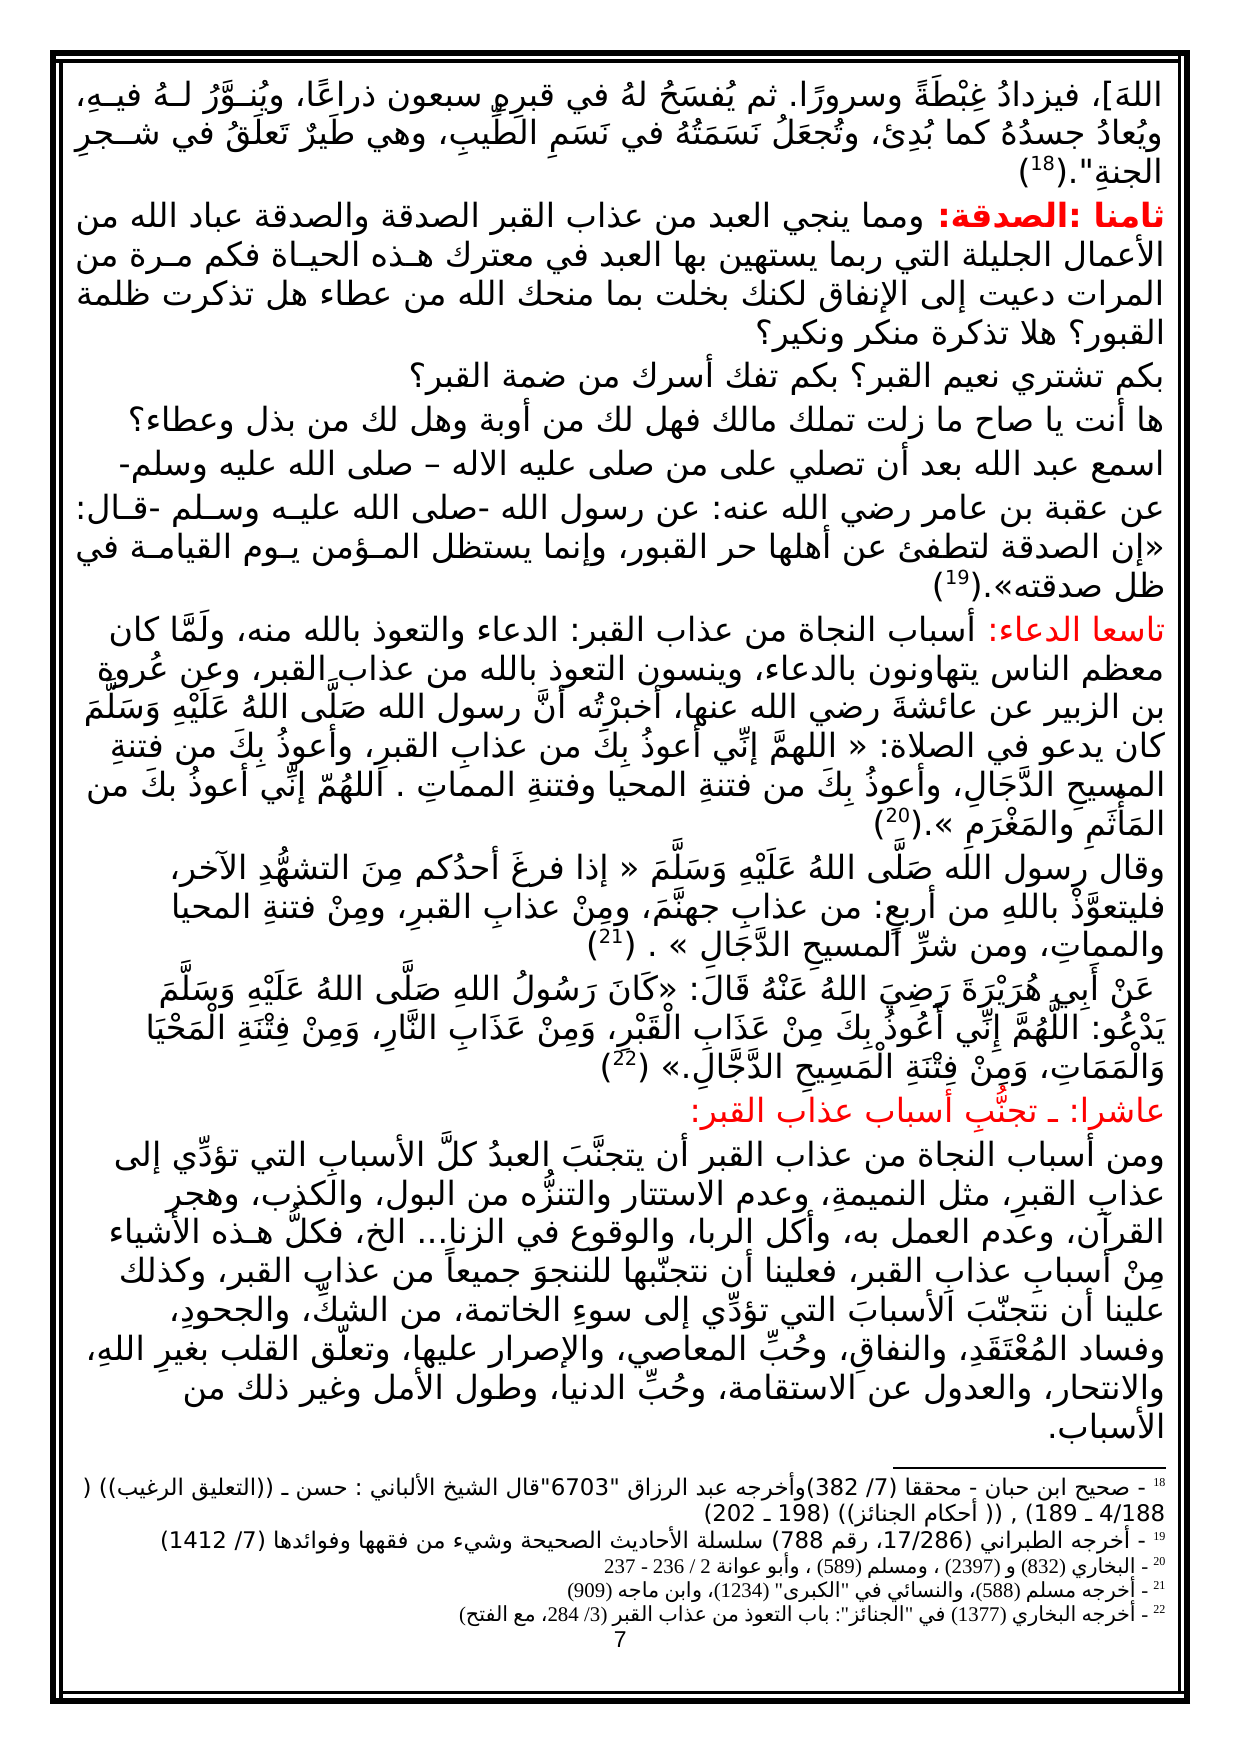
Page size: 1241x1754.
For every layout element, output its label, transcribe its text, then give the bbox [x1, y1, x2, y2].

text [75, 75, 1162, 192]
text ومن أسباب النجاة من عذاب القبر أن يتجنَّبَ العبدُ كلَّ الأسبابِ التي تؤدِّي إلى عذابِ القبرِ، مثل النميمةِ، وعدم الاستتار والتنزُّه من البول، والكذب، وهجر القرآن، وعدم العمل به، وأكل الربا، والوقوع في الزنا... الخ، فكلُّ هـذه الأشياء مِنْ أسبابِ عذابِ القبر، فعلينا أن نتجنّبها للننجوَ جميعاً من عذاب القبر، وكذلك علينا أن نتجنّبَ الأسبابَ التي تؤدِّي إلى سوءِ الخاتمة، من الشكِّ، والجحودِ، وفساد المُعْتَقَدِ، والنفاقِ، وحُبِّ المعاصي، والإصرار عليها، وتعلّق القلب بغيرِ اللهِ، والانتحار، والعدول عن الاستقامة، وحُبِّ الدنيا، وطول الأمل وغير ذلك من الأسباب. [75, 1135, 1165, 1446]
text عَنْ ‌أَبِي هُرَيْرَةَ رَضِيَ اللهُ عَنْهُ قَالَ: «كَانَ رَسُولُ اللهِ صَلَّى اللهُ عَلَيْهِ وَسَلَّمَ يَدْعُو: اللَّهُمَّ إِنِّي أَعُوذُ بِكَ مِنْ عَذَابِ الْقَبْرِ، وَمِنْ عَذَابِ النَّارِ، ‌وَمِنْ ‌فِتْنَةِ ‌الْمَحْيَا ‌وَالْمَمَاتِ، وَمِنْ فِتْنَةِ الْمَسِيحِ الدَّجَّالِ.» () [75, 970, 1165, 1086]
text بكم تشتري نعيم القبر؟ بكم تفك أسرك من ضمة القبر؟ [75, 357, 1165, 396]
text ثامنا :الصدقة: ومما ينجي العبد من عذاب القبر الصدقة والصدقة عباد الله من الأعمال الجليلة التي ربما يستهين بها العبد في معترك هذه الحياة فكم مرة من المرات دعيت إلى الإنفاق لكنك بخلت بما منحك الله من عطاء هل تذكرت ظلمة القبور؟ هلا تذكرة منكر ونكير؟ [75, 197, 1165, 352]
text عن عقبة بن عامر رضي الله عنه: عن رسول الله -صلى الله عليه وسلم -قال: «إن الصدقة لتطفئ عن أهلها حر القبور، وإنما يستظل المؤمن يوم القيامة في ظل صدقته».() [75, 488, 1165, 605]
text تاسعا الدعاء: أسباب النجاة من عذاب القبر: الدعاء والتعوذ بالله منه، ولَمَّا كان معظم الناس يتهاونون بالدعاء، وينسون التعوذ بالله من عذاب القبر، وعن عُروة بن الزبير عن عائشةَ رضي الله عنها، أخبرْتُه أنَّ رسول الله صَلَّى اللهُ عَلَيْهِ وَسَلَّمَ كان يدعو في الصلاة: « اللهمَّ إنِّي أعوذُ بِكَ من عذابِ القبرِ، وأعوذُ بِكَ من فتنةِ المسيحِ الدَّجَالِ، وأعوذُ بِكَ من فتنةِ المحيا وفتنةِ المماتِ . اللهُمّ إنِّي أعوذُ بكَ من المَأْثَمِ والمَغْرَمِ ».() [75, 610, 1165, 843]
text عاشرا: ـ تجنُّبِ أسباب عذاب القبر: [75, 1091, 1165, 1130]
text ها أنت يا صاح ما زلت تملك مالك فهل لك من أوبة وهل لك من بذل وعطاء؟ [75, 401, 1165, 440]
text وقال رسول الله صَلَّى اللهُ عَلَيْهِ وَسَلَّمَ « إذا فرغَ أحدُكم مِنَ التشهُّدِ الآخر، فليتعوَّذْ باللهِ من أربعٍ: من عذابِ جهنَّمَ، ومِنْ عذابِ القبرِ، ومِنْ فتنةِ المحيا والمماتِ، ومن شرِّ المسيحِ الدَّجَالِ » . () [75, 848, 1165, 965]
text اسمع عبد الله بعد أن تصلي على من صلى عليه الاله – صلى الله عليه وسلم- [75, 445, 1165, 483]
